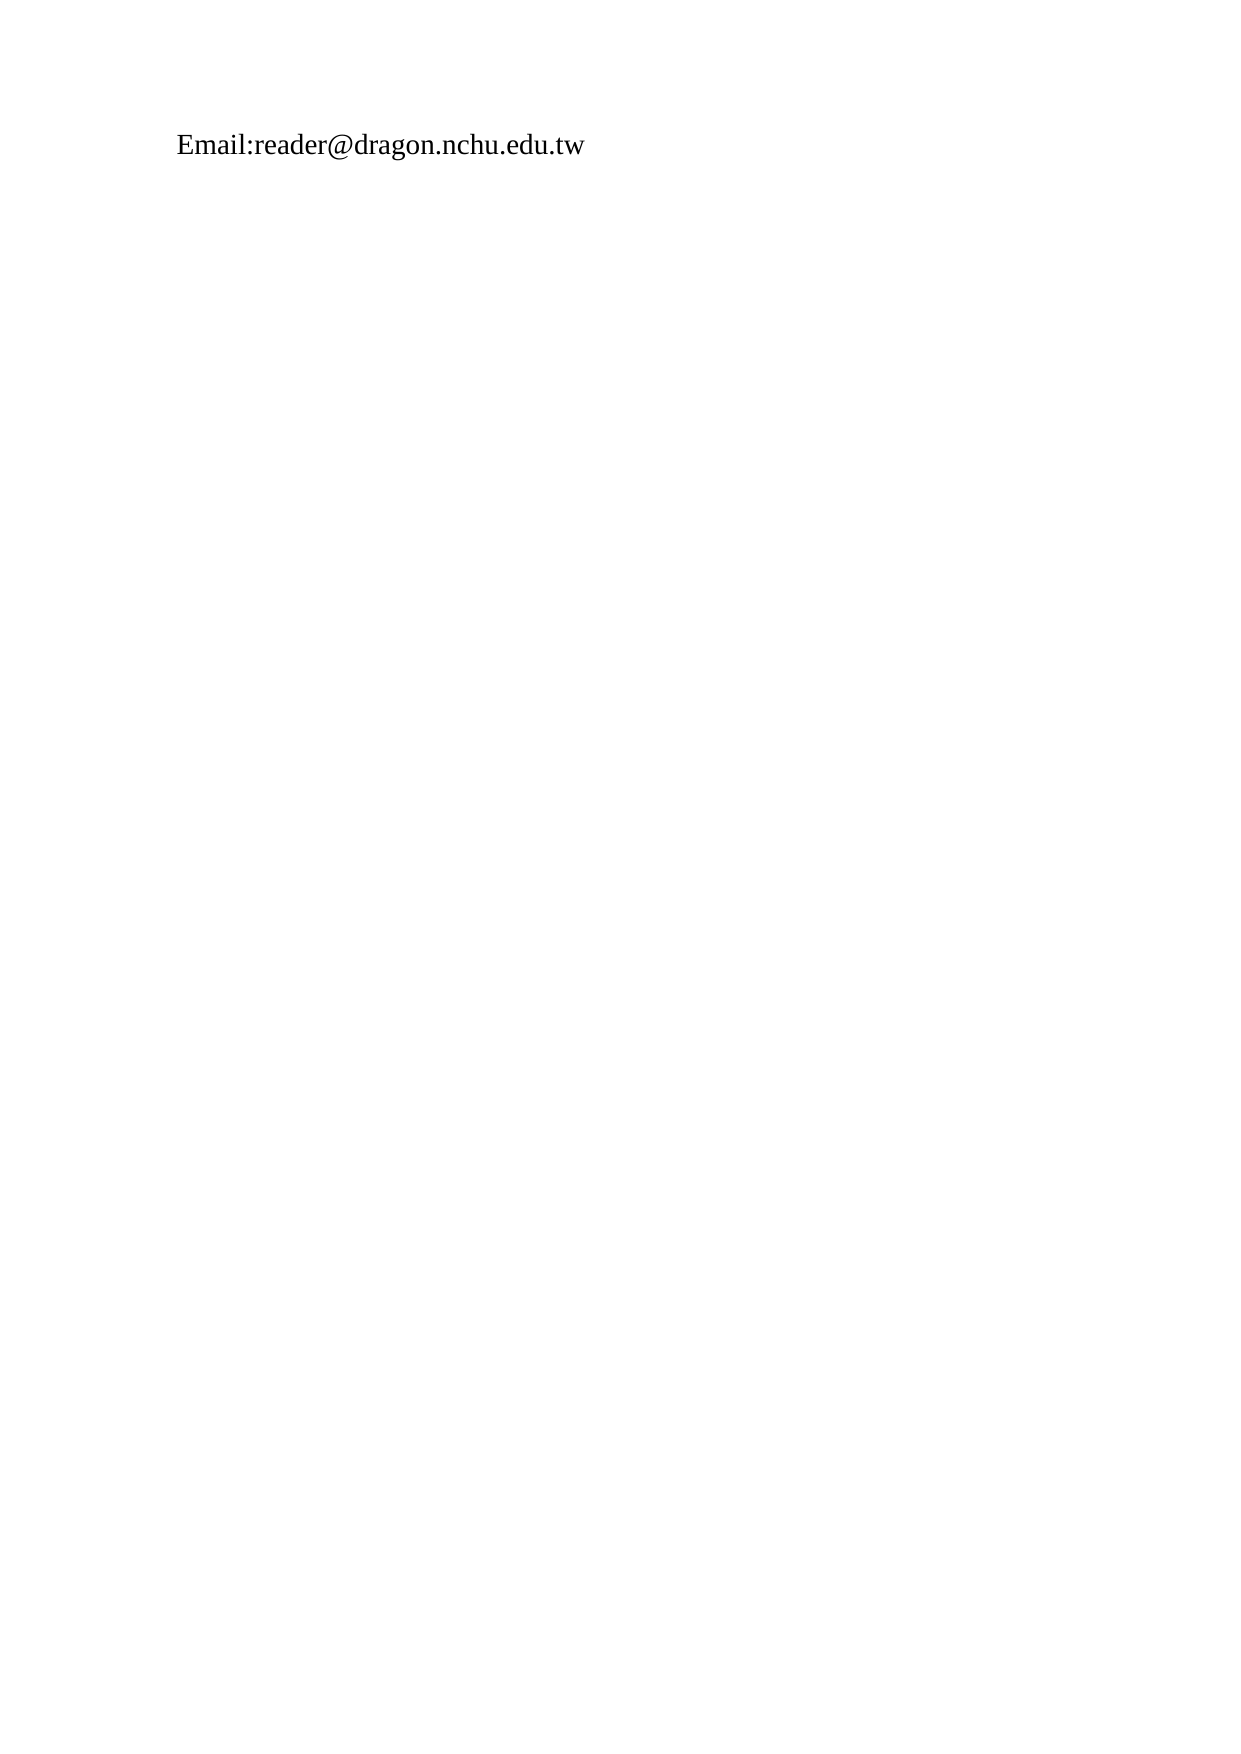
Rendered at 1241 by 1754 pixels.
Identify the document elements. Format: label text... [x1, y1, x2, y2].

text Email:reader@dragon.nchu.edu.tw [118, 127, 1122, 161]
